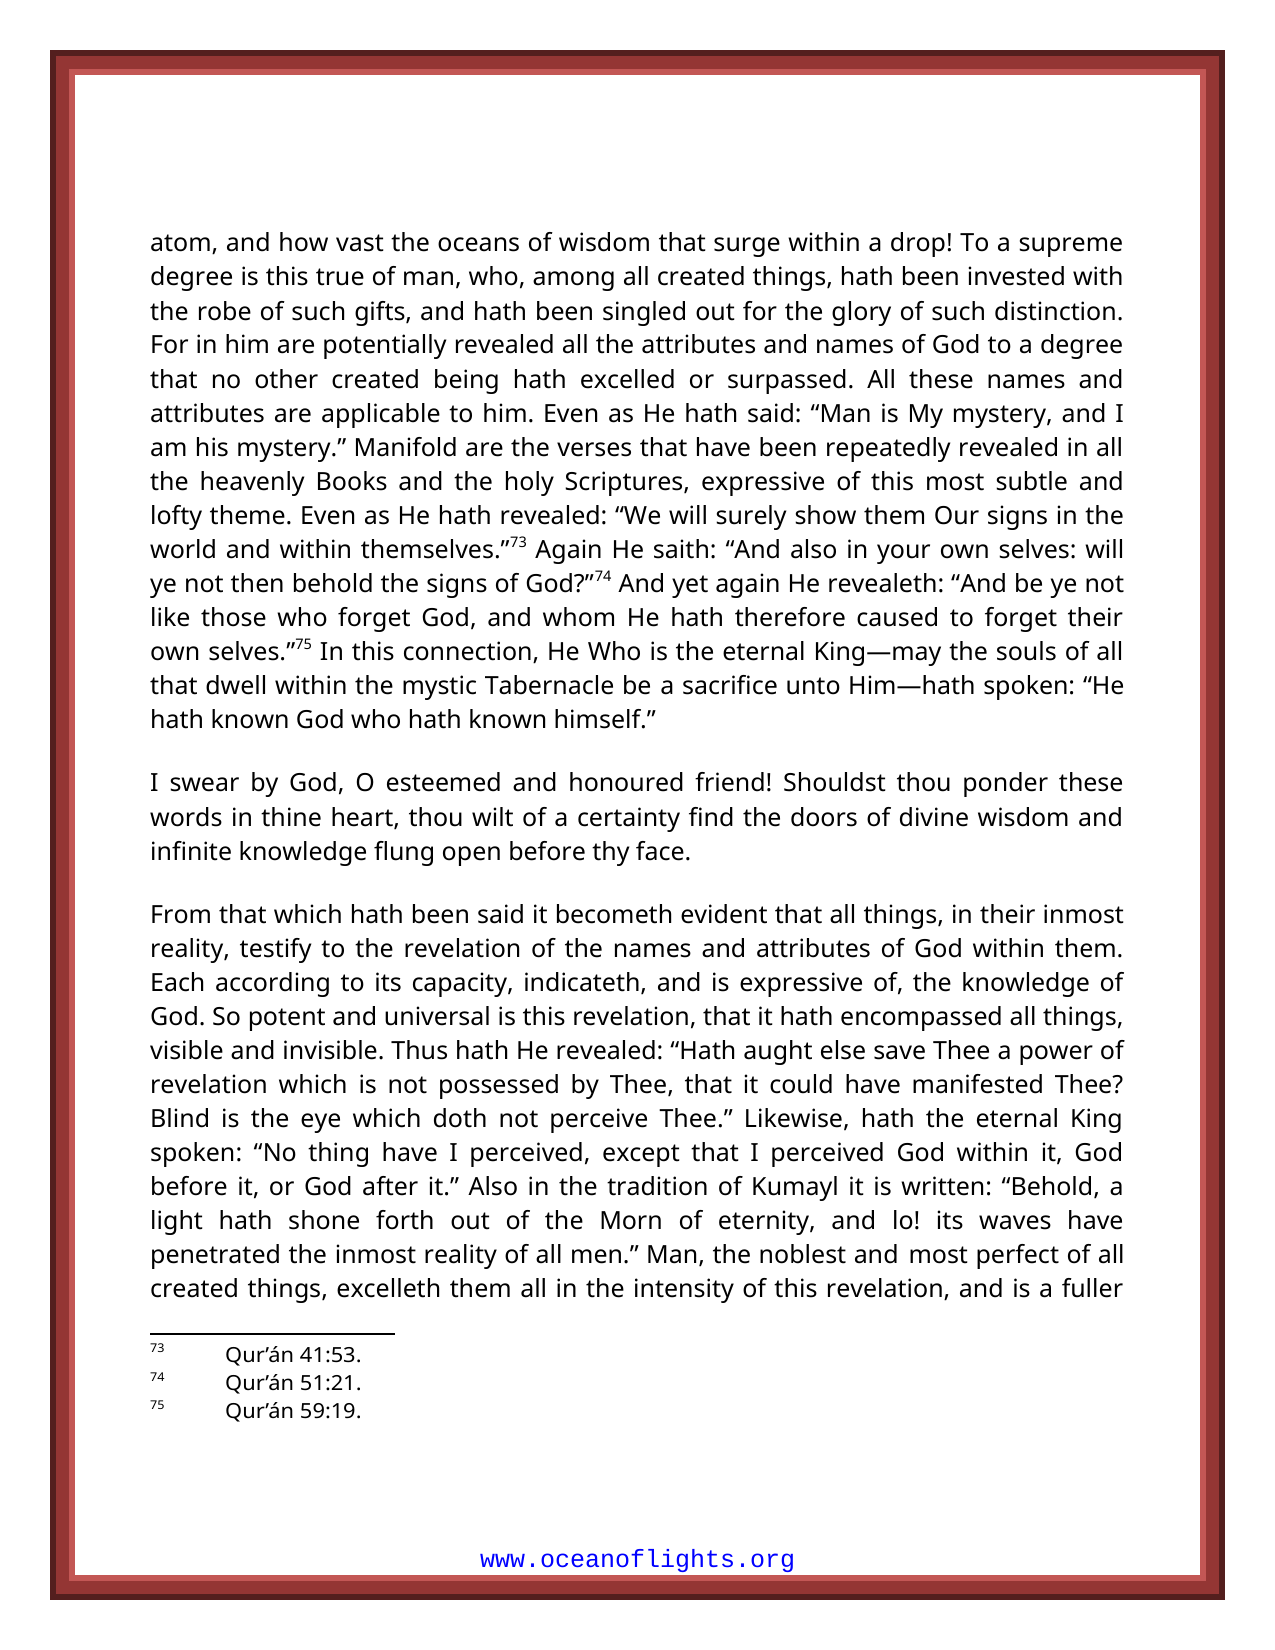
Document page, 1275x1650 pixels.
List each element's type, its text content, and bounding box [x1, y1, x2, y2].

text I swear by God, O esteemed and honoured friend! Shouldst thou ponder these words in thine heart, thou wilt of a certainty find the doors of divine wisdom and infinite knowledge flung open before thy face. [150, 765, 1125, 867]
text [150, 225, 1125, 736]
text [150, 896, 1125, 1305]
